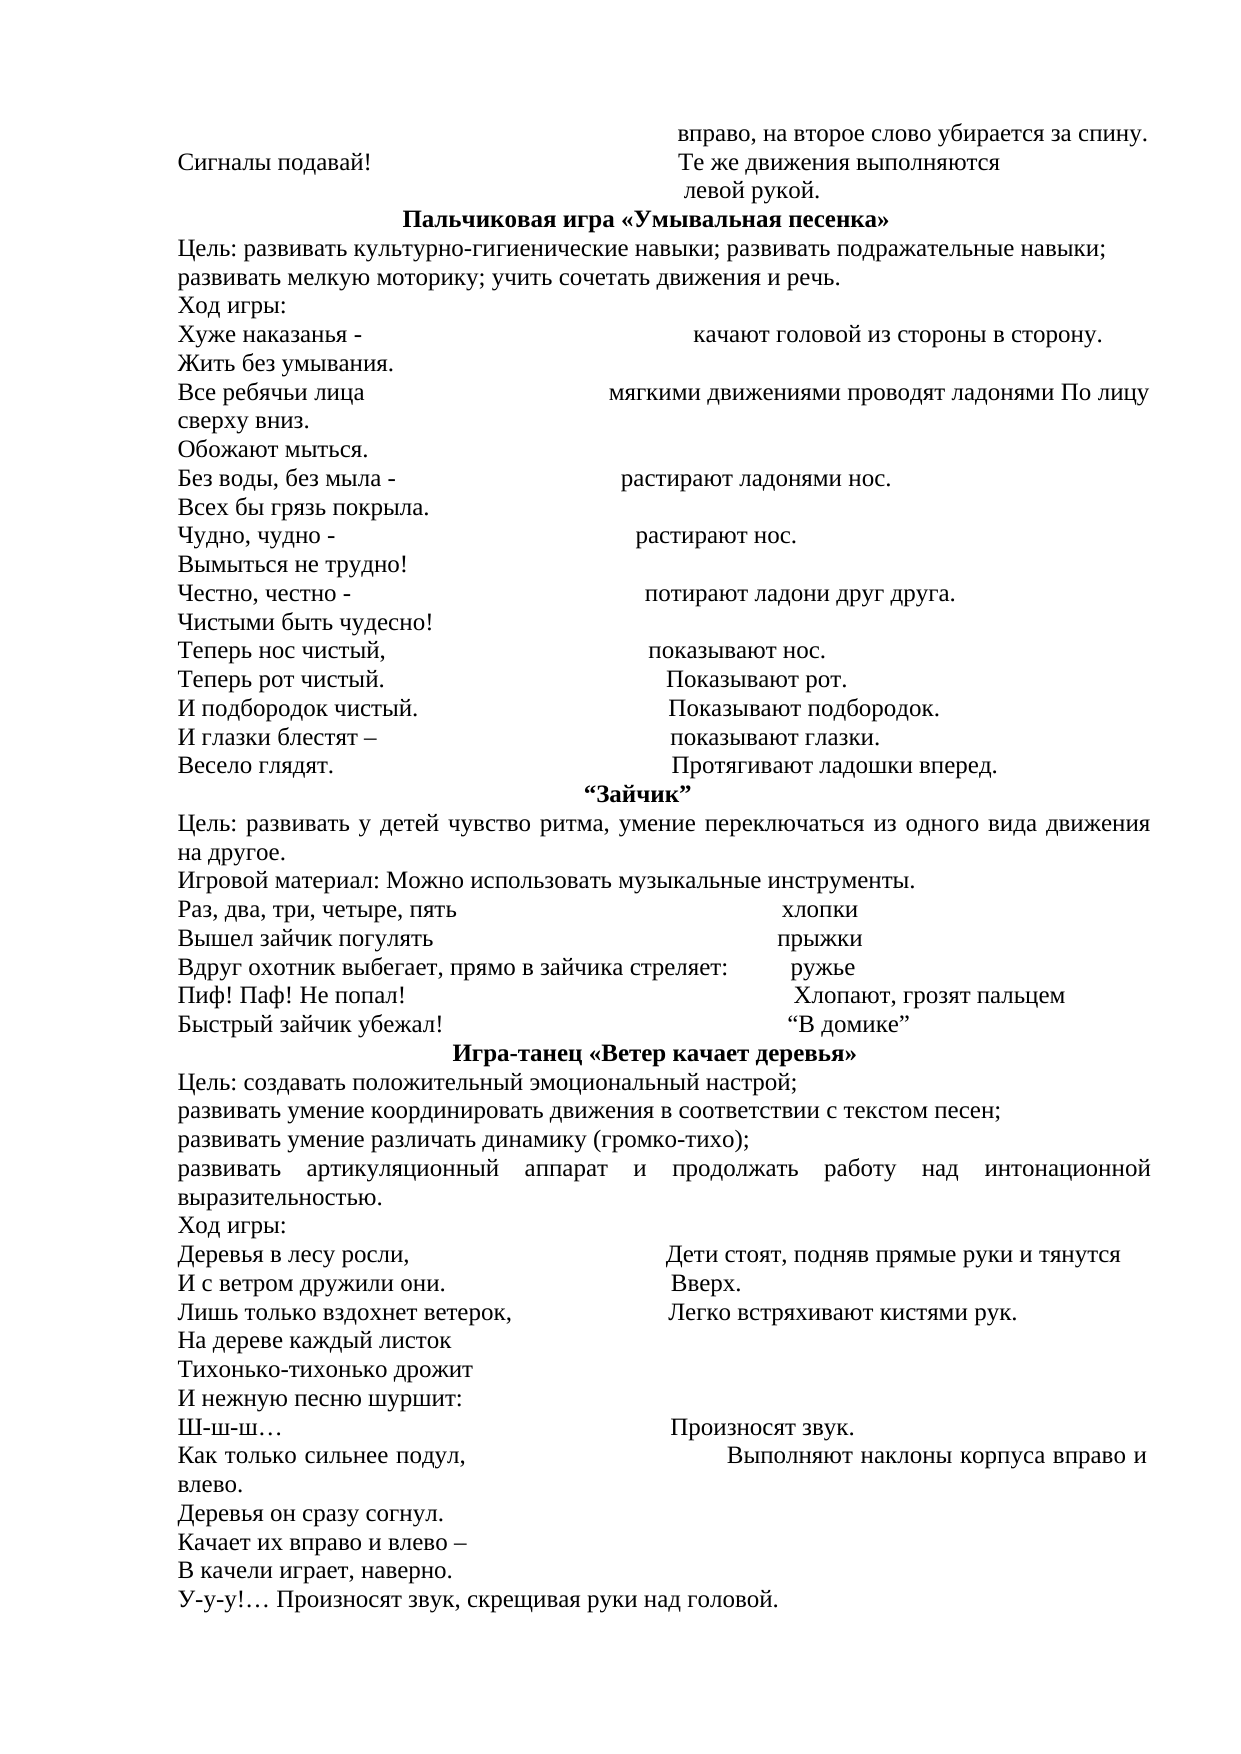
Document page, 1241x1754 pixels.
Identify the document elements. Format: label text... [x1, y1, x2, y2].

text Раз, два, три, четыре, пять хлопки [177, 894, 1152, 923]
text Цель: создавать положительный эмоциональный настрой; [177, 1067, 1152, 1096]
text Лишь только вздохнет ветерок, Легко встряхивают кистями рук. [177, 1297, 1152, 1326]
text Качает их вправо и влево – [177, 1527, 1152, 1556]
text Быстрый зайчик убежал! “В домике” [177, 1009, 1152, 1038]
text Честно, честно - потирают ладони друг друга. [177, 578, 1152, 607]
text Пиф! Паф! Не попал! Хлопают, грозят пальцем [177, 981, 1152, 1009]
text У-у-у!… Произносят звук, скрещивая руки над головой. [177, 1584, 1152, 1613]
text Цель: развивать у детей чувство ритма, умение переключаться из одного вида движения на другое. [177, 808, 1152, 866]
text Теперь рот чистый. Показывают рот. [177, 664, 1152, 693]
text Чудно, чудно - растирают нос. [177, 521, 1152, 549]
text Игра-танец «Ветер качает деревья» [177, 1038, 1152, 1067]
text Жить без умывания. [177, 348, 1152, 377]
text В качели играет, наверно. [177, 1556, 1152, 1584]
text Пальчиковая игра «Умывальная песенка» [177, 204, 1152, 233]
text Цель: развивать культурно-гигиенические навыки; развивать подражательные навыки; [177, 233, 1152, 262]
text Деревья в лесу росли, Дети стоят, подняв прямые руки и тянутся [177, 1239, 1152, 1268]
text Теперь нос чистый, показывают нос. [177, 636, 1152, 664]
text Хуже наказанья - качают головой из стороны в сторону. [177, 319, 1152, 348]
text Вымыться не трудно! [177, 549, 1152, 578]
text Ш-ш-ш… Произносят звук. [177, 1412, 1152, 1441]
text Вдруг охотник выбегает, прямо в зайчика стреляет: ружье [177, 952, 1152, 981]
text И подбородок чистый. Показывают подбородок. [177, 693, 1152, 722]
text На дереве каждый листок [177, 1326, 1152, 1354]
text Как только сильнее подул, Выполняют наклоны корпуса вправо и влево. [177, 1441, 1152, 1498]
text Ход игры: [177, 291, 1152, 319]
text “Зайчик” [177, 779, 1152, 808]
text Игровой материал: Можно использовать музыкальные инструменты. [177, 866, 1152, 894]
text Деревья он сразу согнул. [177, 1498, 1152, 1527]
text Весело глядят. Протягивают ладошки вперед. [177, 751, 1152, 779]
text развивать мелкую моторику; учить сочетать движения и речь. [177, 262, 1152, 291]
text развивать умение координировать движения в соответствии с текстом песен; [177, 1096, 1152, 1124]
text И глазки блестят – показывают глазки. [177, 722, 1152, 751]
text Без воды, без мыла - растирают ладонями нос. [177, 463, 1152, 492]
text Все ребячьи лица мягкими движениями проводят ладонями По лицу сверху вниз. [177, 377, 1152, 434]
text И с ветром дружили они. Вверх. [177, 1268, 1152, 1297]
text вправо, на второе слово убирается за спину. [177, 118, 1152, 147]
text Обожают мыться. [177, 434, 1152, 463]
text Чистыми быть чудесно! [177, 607, 1152, 636]
text развивать умение различать динамику (громко-тихо); [177, 1124, 1152, 1153]
text Вышел зайчик погулять прыжки [177, 923, 1152, 952]
text Сигналы подавай! Те же движения выполняются [177, 147, 1152, 176]
text Тихонько-тихонько дрожит [177, 1354, 1152, 1383]
text И нежную песню шуршит: [177, 1383, 1152, 1412]
text Ход игры: [177, 1211, 1152, 1239]
text Всех бы грязь покрыла. [177, 492, 1152, 521]
text левой рукой. [177, 176, 1152, 204]
text развивать артикуляционный аппарат и продолжать работу над интонационной выразительностью. [177, 1153, 1152, 1211]
